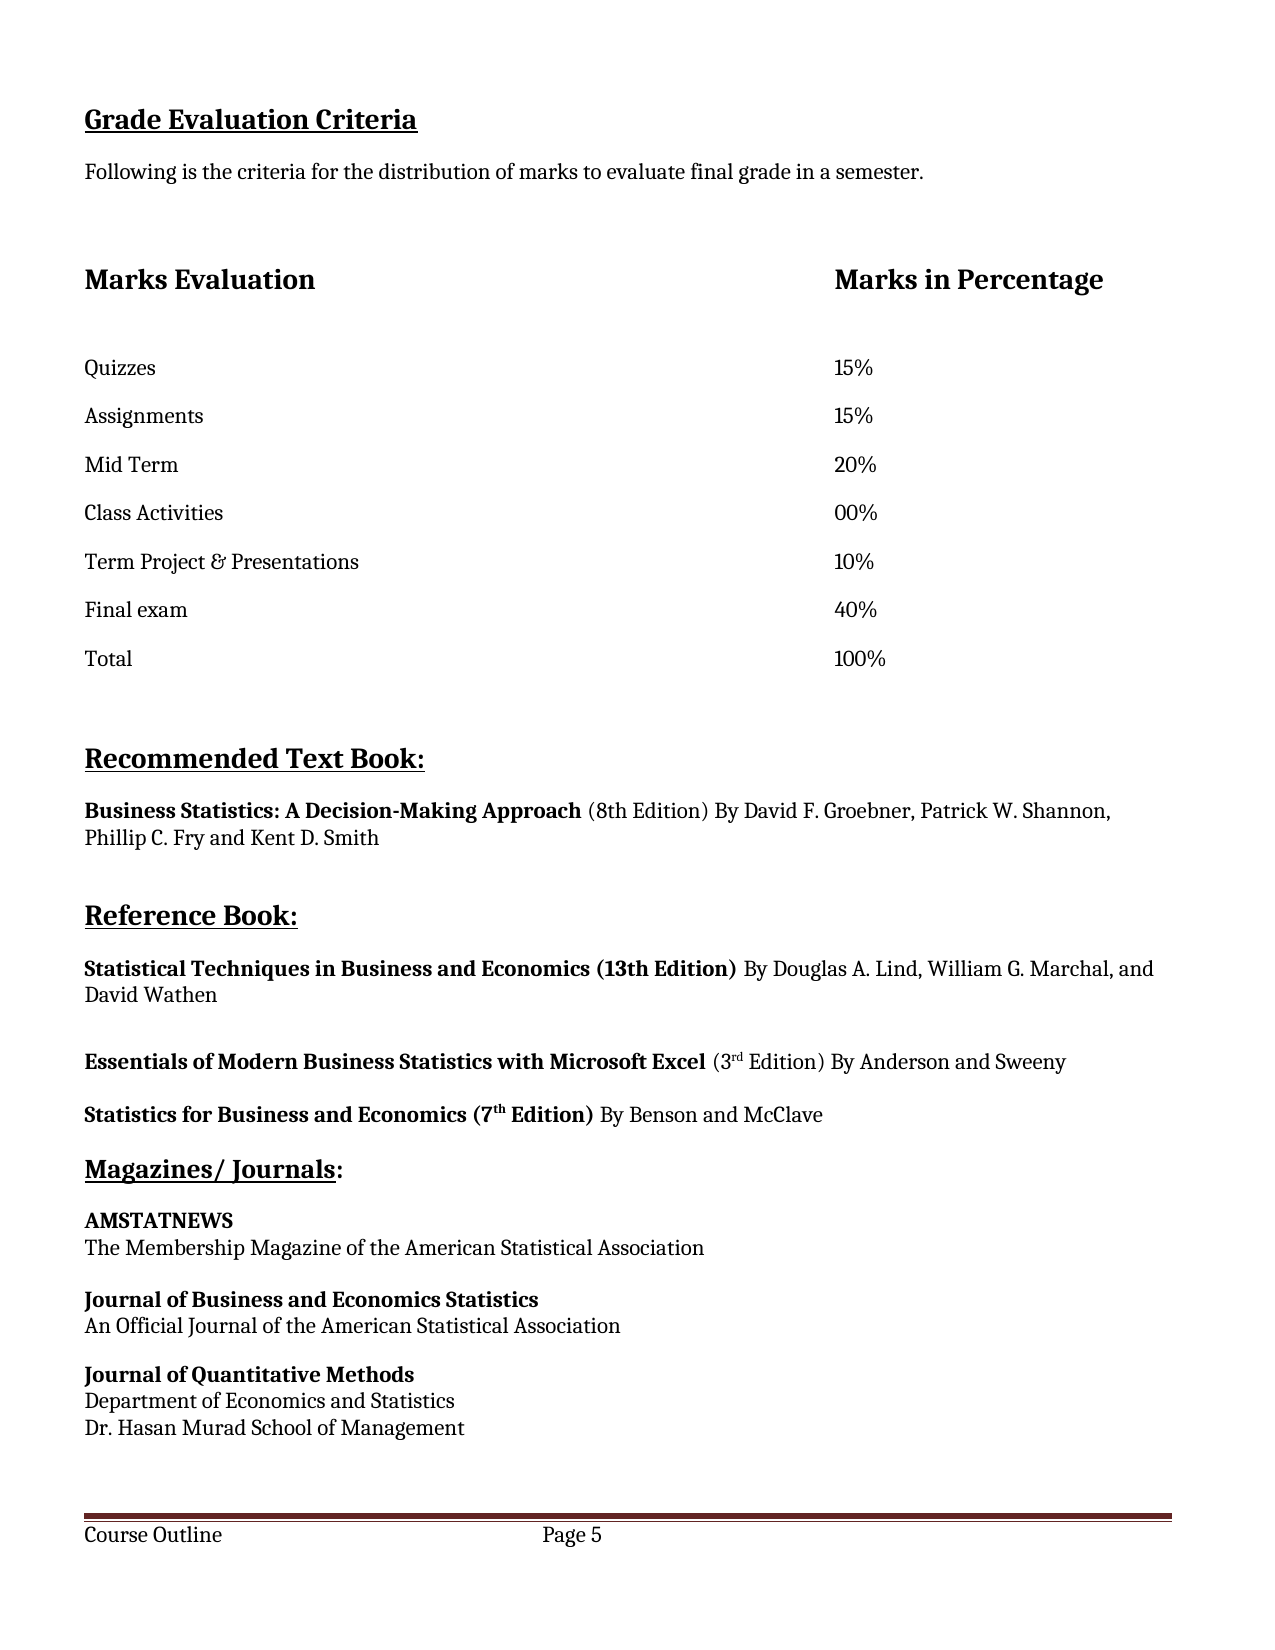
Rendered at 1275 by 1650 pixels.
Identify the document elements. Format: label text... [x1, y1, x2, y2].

text Reference Book: [84, 899, 1172, 933]
text Essentials of Modern Business Statistics with Microsoft Excel (3rd Edition) By Anderson and Sweeny [84, 1049, 1172, 1075]
text Class Activities 00% [84, 500, 1172, 526]
text Journal of Quantitative Methods [84, 1362, 1172, 1388]
text Journal of Business and Economics Statistics [84, 1287, 1172, 1313]
text Final exam 40% [84, 597, 1172, 623]
text Magazines/ Journals: [84, 1154, 1172, 1186]
text Department of Economics and Statistics [84, 1388, 1172, 1414]
text Assignments 15% [84, 403, 1172, 429]
text The Membership Magazine of the American Statistical Association [84, 1234, 1172, 1261]
text Business Statistics: A Decision-Making Approach (8th Edition) By David F. Groebner, Patrick W. Shannon, Phillip C. Fry and Kent D. Smith [84, 798, 1172, 851]
text Term Project & Presentations 10% [84, 548, 1172, 575]
text Mid Term 20% [84, 452, 1172, 478]
text Statistical Techniques in Business and Economics (13th Edition) By Douglas A. Lind, William G. Marchal, and David Wathen [84, 955, 1172, 1008]
text Total 100% [84, 645, 1172, 672]
text AMSTATNEWS [84, 1208, 1172, 1234]
text Grade Evaluation Criteria [84, 103, 1172, 136]
text Marks Evaluation Marks in Percentage [84, 263, 1172, 332]
text Following is the criteria for the distribution of marks to evaluate final grade in a semester. [84, 159, 1172, 185]
text Statistics for Business and Economics (7th Edition) By Benson and McClave [84, 1102, 1172, 1128]
text Recommended Text Book: [84, 742, 1172, 776]
text Dr. Hasan Murad School of Management [84, 1414, 1172, 1441]
text An Official Journal of the American Statistical Association [84, 1313, 1172, 1340]
text Quizzes 15% [84, 355, 1172, 381]
